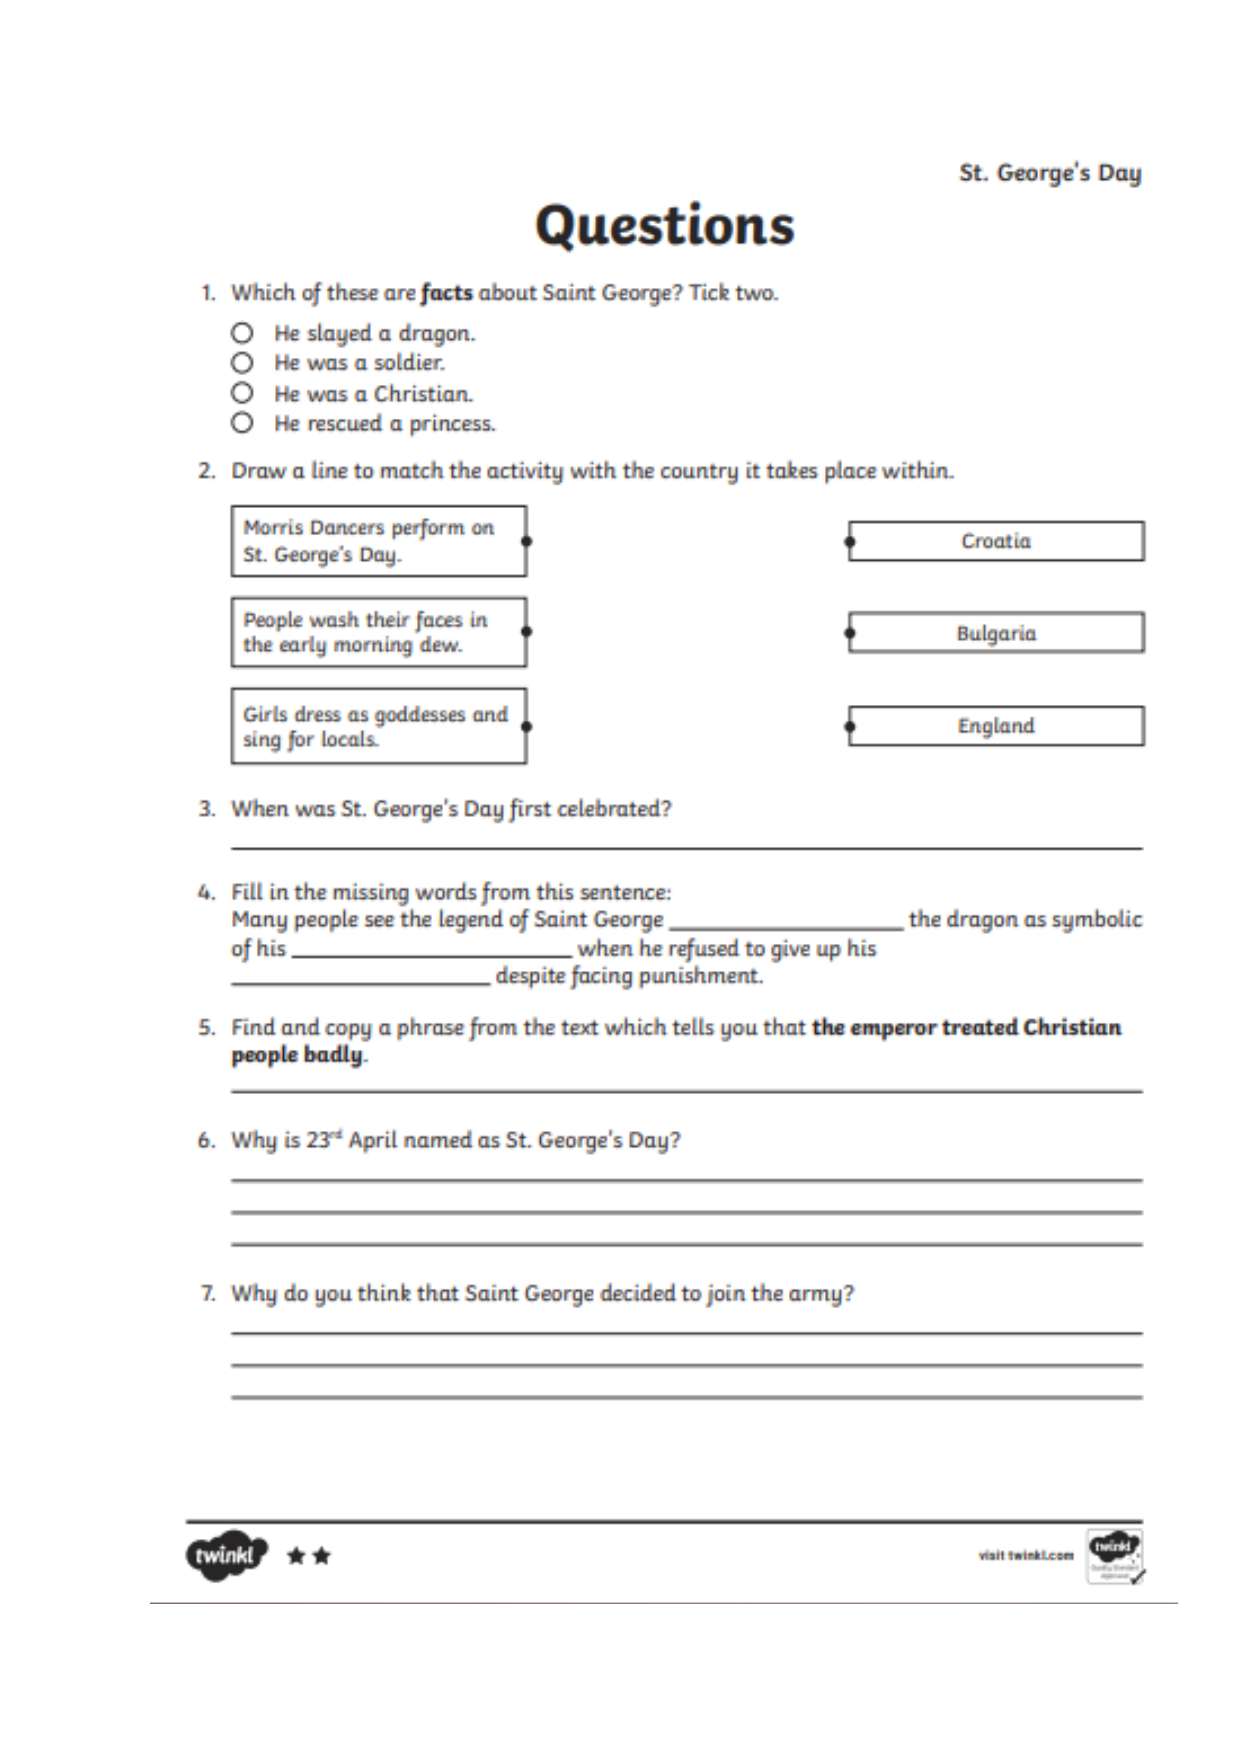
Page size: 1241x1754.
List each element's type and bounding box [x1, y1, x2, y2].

picture [150, 150, 1179, 1604]
